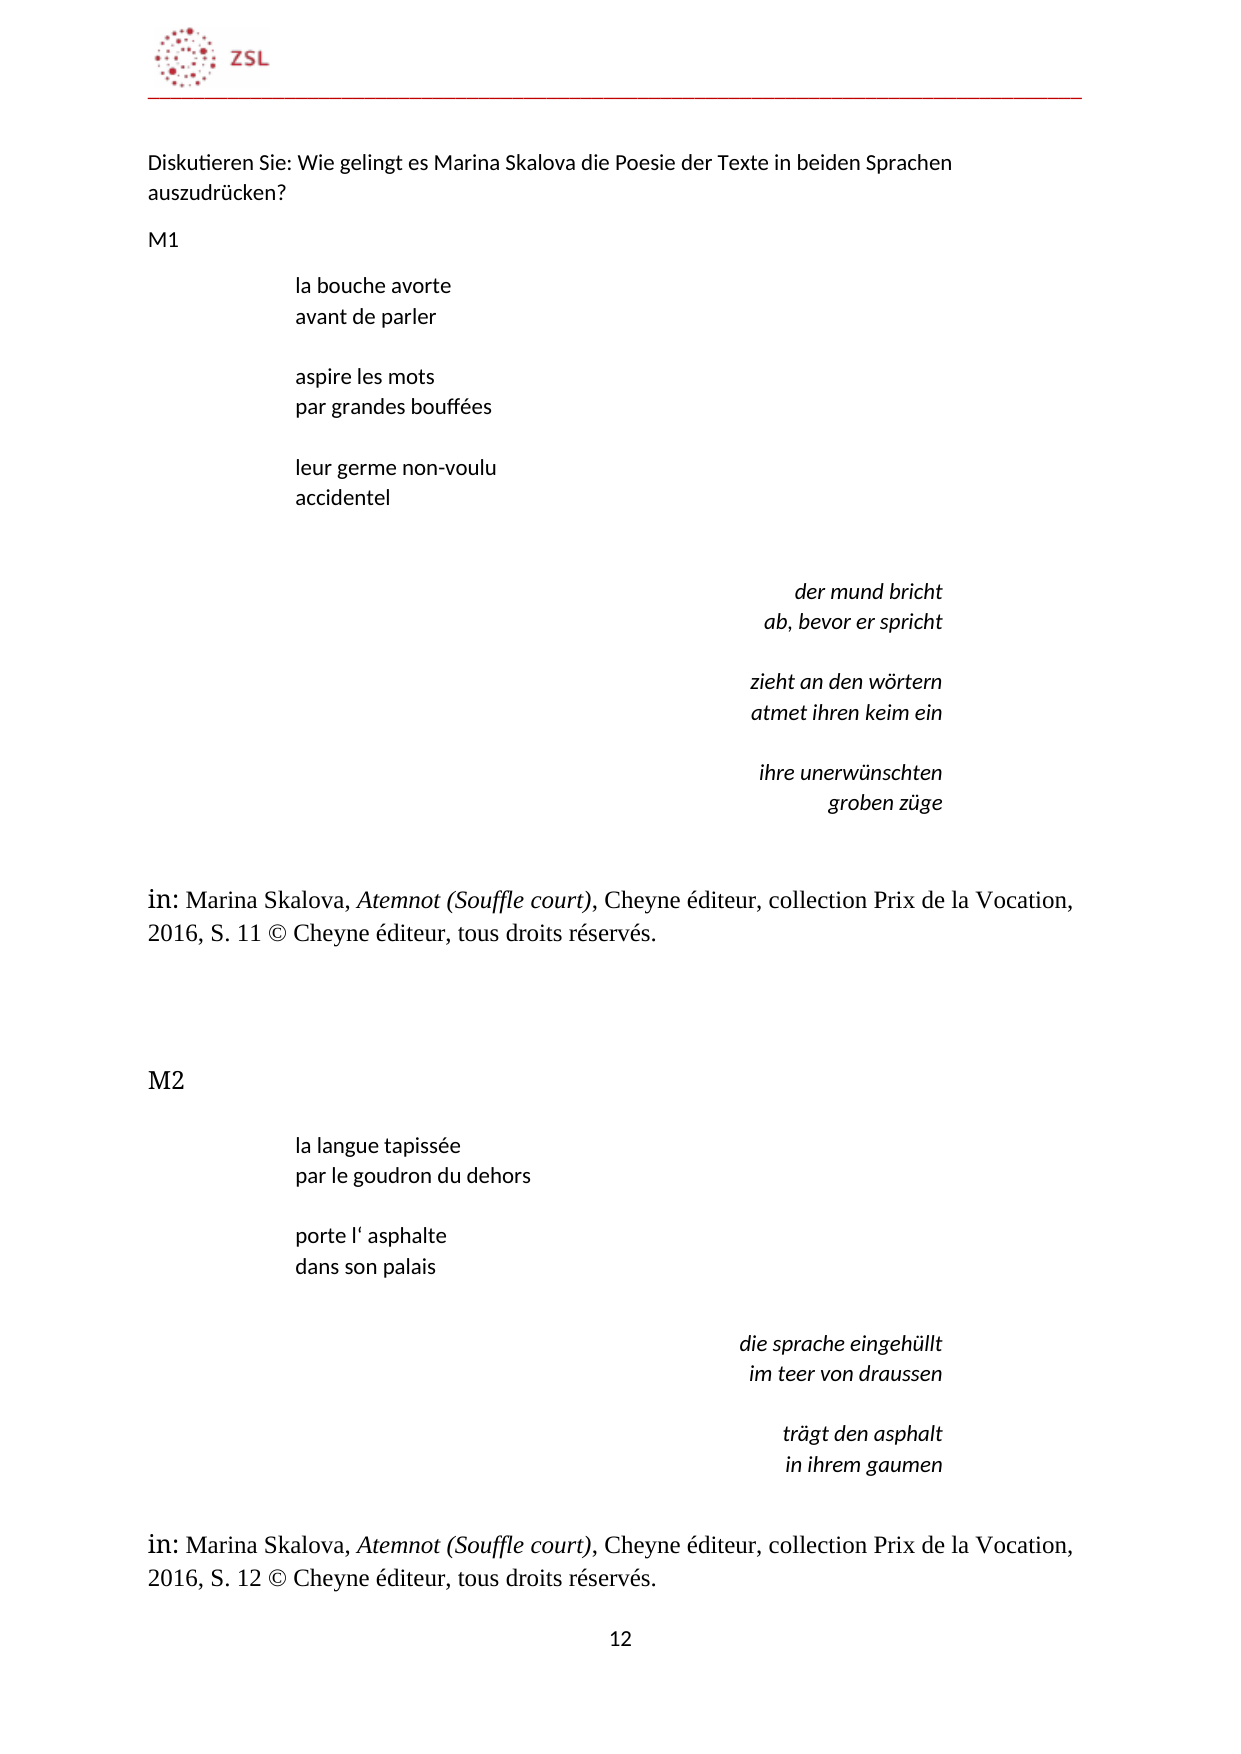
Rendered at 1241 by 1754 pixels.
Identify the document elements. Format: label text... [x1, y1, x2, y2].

text la bouche avorte avant de parler aspire les mots par grandes bouffées leur germe non-voulu accidentel [295, 272, 945, 511]
text der mund bricht ab, bevor er spricht zieht an den wörtern atmet ihren keim ein ihre unerwünschten groben züge [295, 577, 945, 816]
text in: Marina Skalova, Atemnot (Souffle court), Cheyne éditeur, collection Prix de la Vocation, 2016, S. 11 © Cheyne éditeur, tous droits réservés. [148, 882, 1093, 947]
text la langue tapissée par le goudron du dehors porte l‘ asphalte dans son palais [295, 1131, 945, 1310]
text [148, 148, 1093, 206]
text die sprache eingehüllt im teer von draussen trägt den asphalt in ihrem gaumen [295, 1329, 945, 1508]
text in: Marina Skalova, Atemnot (Souffle court), Cheyne éditeur, collection Prix de la Vocation, 2016, S. 12 © Cheyne éditeur, tous droits réservés. [148, 1527, 1093, 1592]
text M2 [148, 1063, 1093, 1097]
text M1 [148, 225, 1093, 253]
